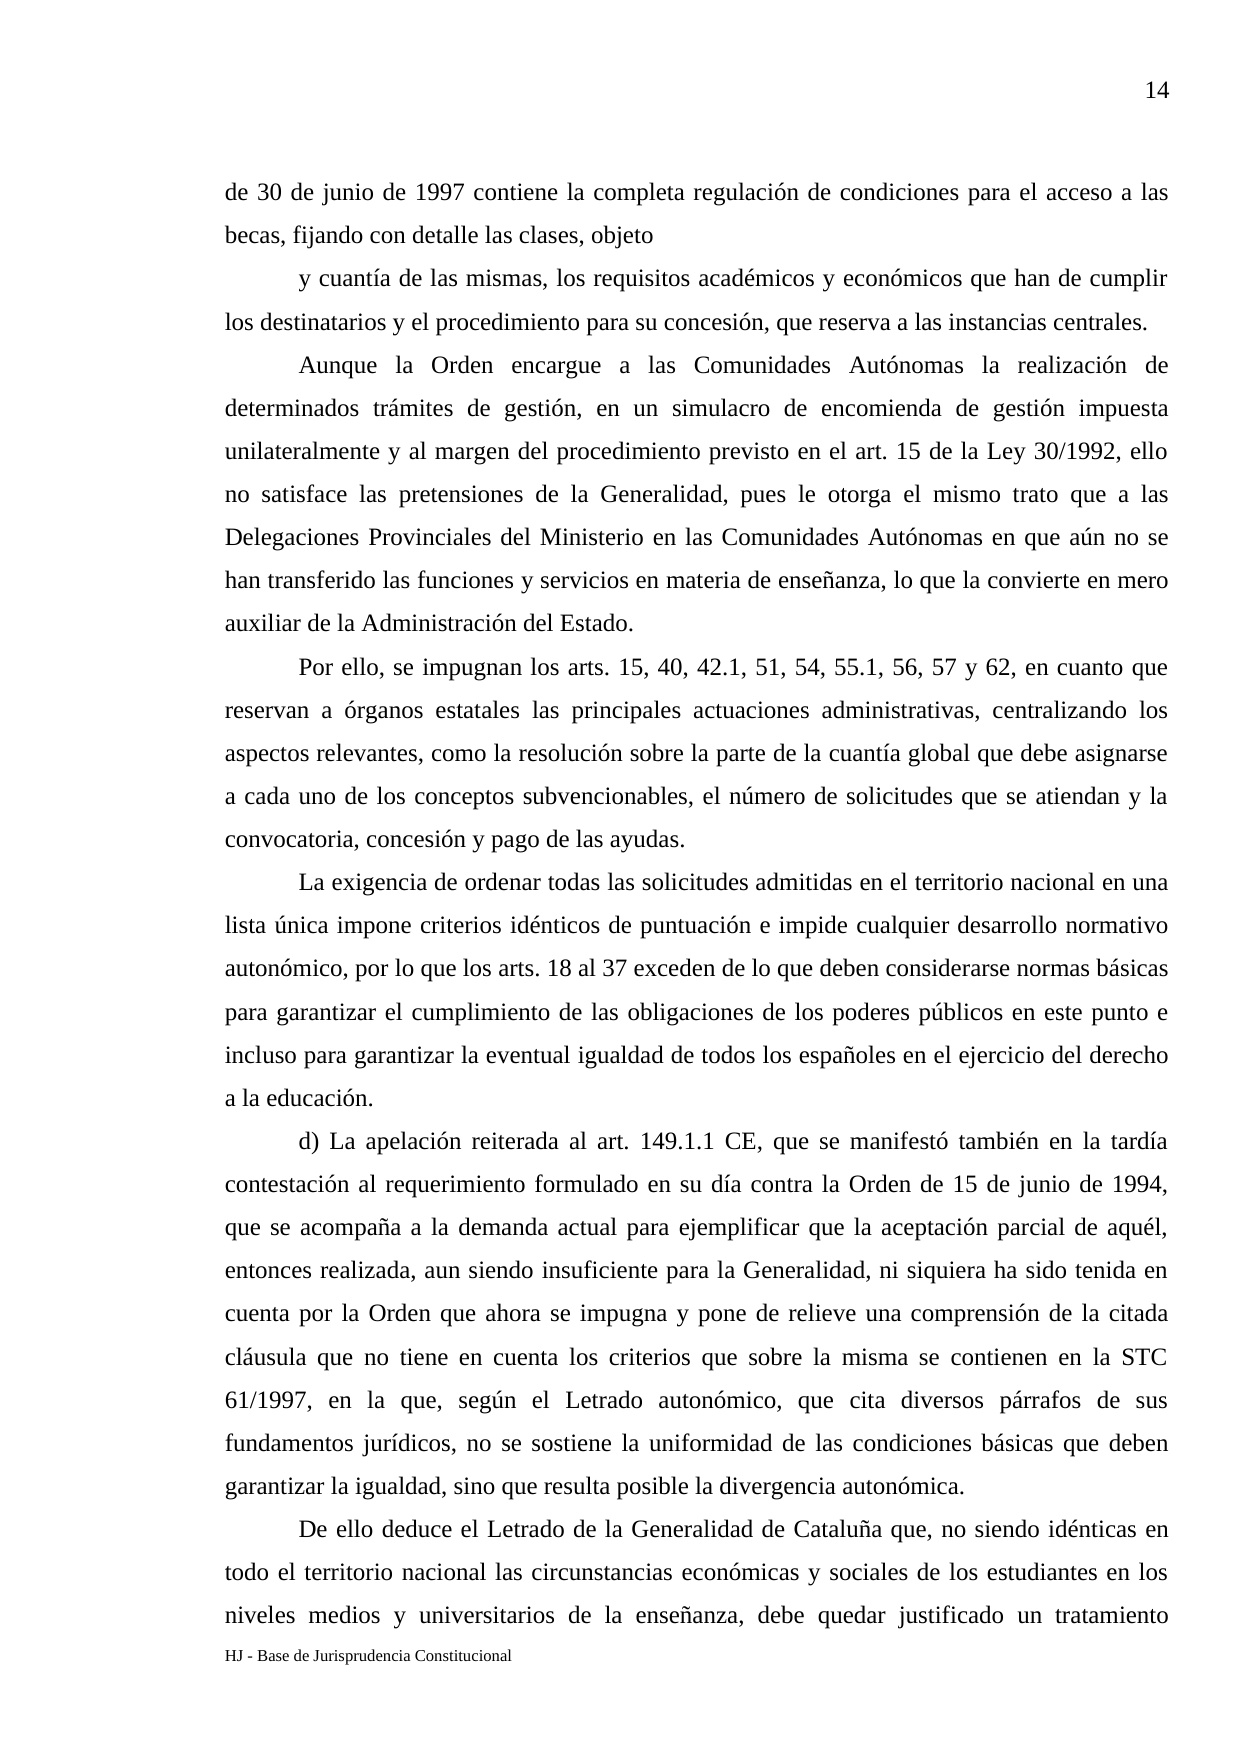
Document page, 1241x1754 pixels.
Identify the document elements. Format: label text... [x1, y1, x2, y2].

text Por ello, se impugnan los arts. 15, 40, 42.1, 51, 54, 55.1, 56, 57 y 62, en cuanto que reservan a órganos estatales las principales actuaciones administrativas, centralizando los aspectos relevantes, como la resolución sobre la parte de la cuantía global que debe asignarse a cada uno de los conceptos subvencionables, el número de solicitudes que se atiendan y la convocatoria, concesión y pago de las ayudas. [224, 652, 1169, 853]
text d) La apelación reiterada al art. 149.1.1 CE, que se manifestó también en la tardía contestación al requerimiento formulado en su día contra la Orden de 15 de junio de 1994, que se acompaña a la demanda actual para ejemplificar que la aceptación parcial de aquél, entonces realizada, aun siendo insuficiente para la Generalidad, ni siquiera ha sido tenida en cuenta por la Orden que ahora se impugna y pone de relieve una comprensión de la citada cláusula que no tiene en cuenta los criterios que sobre la misma se contienen en la STC 61/1997, en la que, según el Letrado autonómico, que cita diversos párrafos de sus fundamentos jurídicos, no se sostiene la uniformidad de las condiciones básicas que deben garantizar la igualdad, sino que resulta posible la divergencia autonómica. [224, 1126, 1169, 1500]
text La exigencia de ordenar todas las solicitudes admitidas en el territorio nacional en una lista única impone criterios idénticos de puntuación e impide cualquier desarrollo normativo autonómico, por lo que los arts. 18 al 37 exceden de lo que deben considerarse normas básicas para garantizar el cumplimiento de las obligaciones de los poderes públicos en este punto e incluso para garantizar la eventual igualdad de todos los españoles en el ejercicio del derecho a la educación. [224, 867, 1169, 1112]
text Aunque la Orden encargue a las Comunidades Autónomas la realización de determinados trámites de gestión, en un simulacro de encomienda de gestión impuesta unilateralmente y al margen del procedimiento previsto en el art. 15 de la Ley 30/1992, ello no satisface las pretensiones de la Generalidad, pues le otorga el mismo trato que a las Delegaciones Provinciales del Ministerio en las Comunidades Autónomas en que aún no se han transferido las funciones y servicios en materia de enseñanza, lo que la convierte en mero auxiliar de la Administración del Estado. [224, 350, 1169, 637]
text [224, 1514, 1169, 1629]
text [224, 177, 1169, 249]
text y cuantía de las mismas, los requisitos académicos y económicos que han de cumplir los destinatarios y el procedimiento para su concesión, que reserva a las instancias centrales. [224, 263, 1169, 335]
